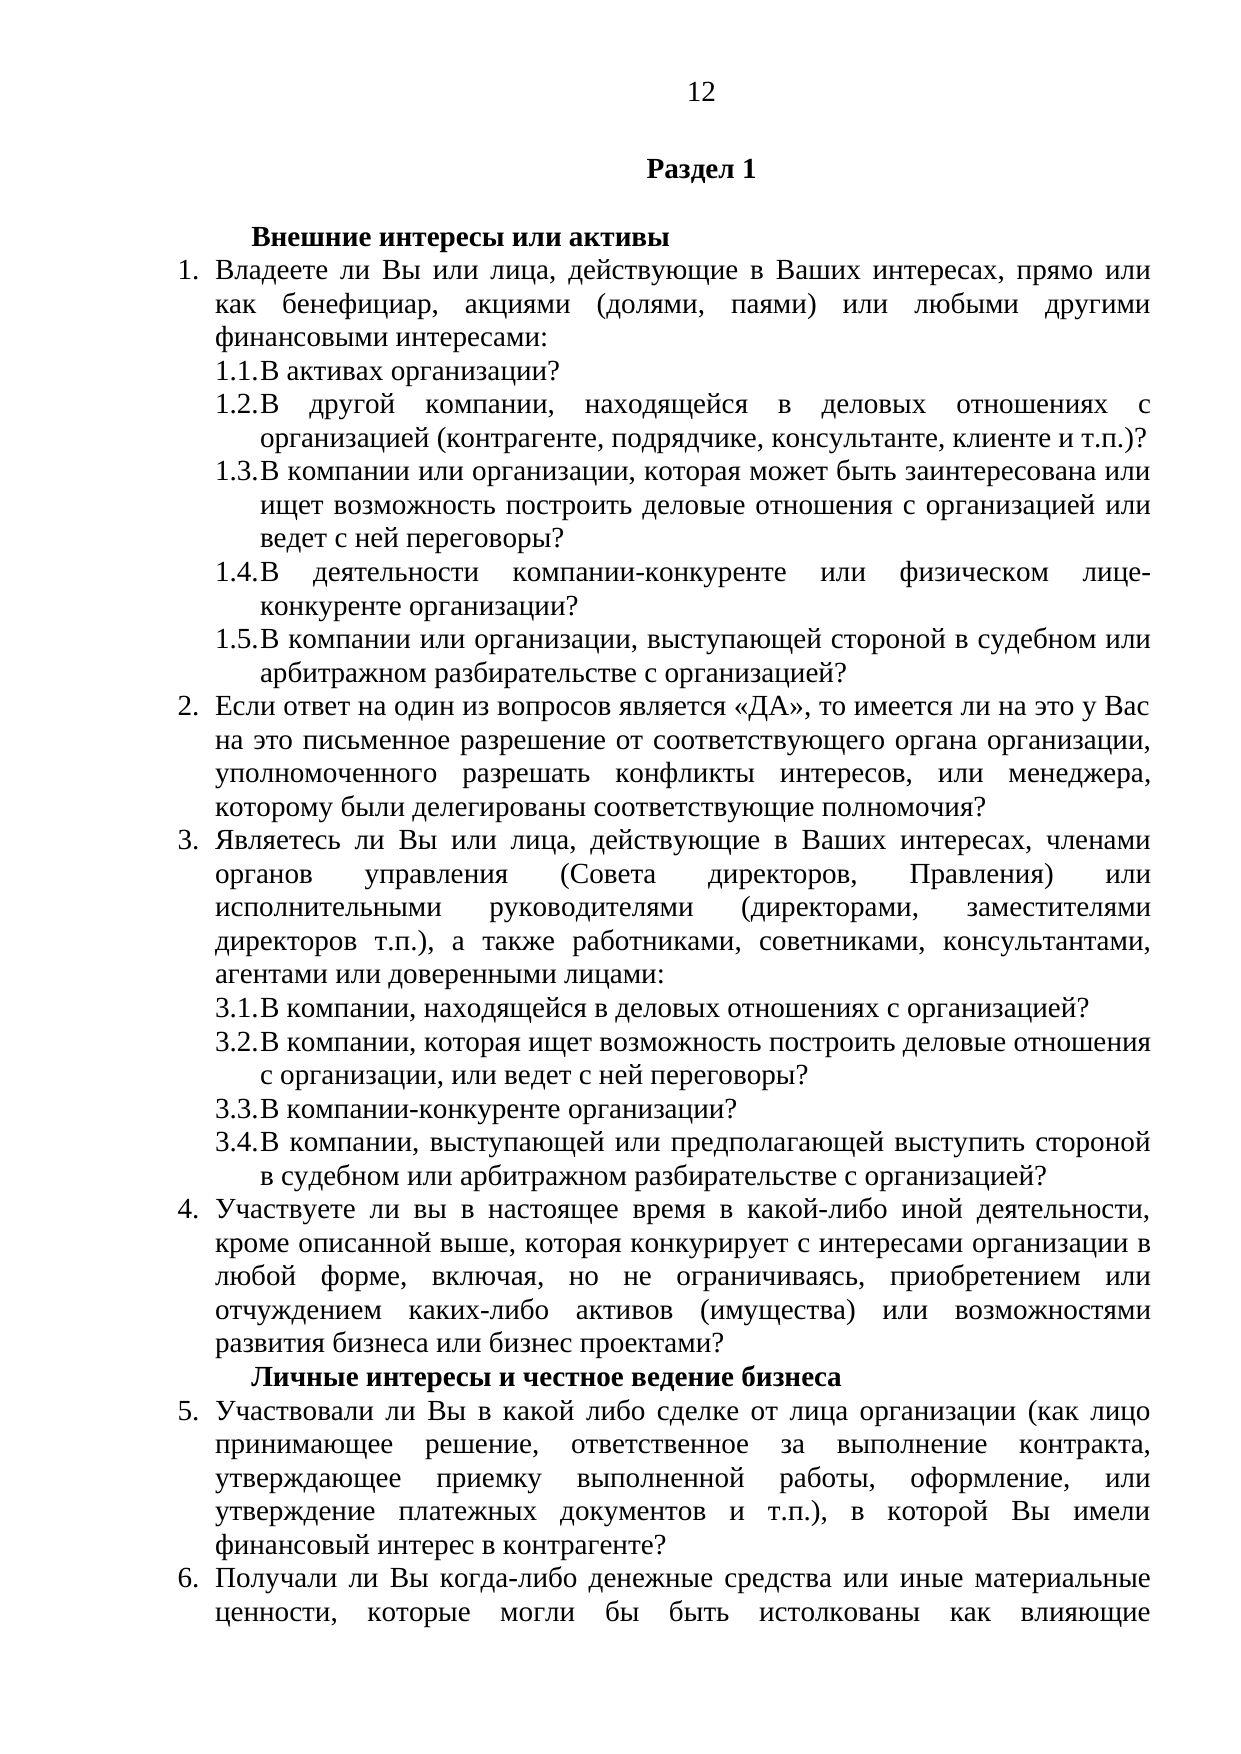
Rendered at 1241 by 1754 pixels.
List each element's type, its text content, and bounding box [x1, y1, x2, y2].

list В другой компании, находящейся в деловых отношениях с организацией (контрагенте, подрядчике, консультанте, клиенте и т.п.)? [215, 386, 1152, 453]
list Владеете ли Вы или лица, действующие в Ваших интересах, прямо или как бенефициар, акциями (долями, паями) или любыми другими финансовыми интересами: [177, 252, 1152, 353]
list Участвуете ли вы в настоящее время в какой-либо иной деятельности, кроме описанной выше, которая конкурирует с интересами организации в любой форме, включая, но не ограничиваясь, приобретением или отчуждением каких-либо активов (имущества) или возможностями развития бизнеса или бизнес проектами? [177, 1191, 1152, 1359]
list В деятельности компании-конкуренте или физическом лице-конкуренте организации? [215, 554, 1152, 621]
list В компании, находящейся в деловых отношениях с организацией? [215, 990, 1152, 1024]
list Участвовали ли Вы в какой либо сделке от лица организации (как лицо принимающее решение, ответственное за выполнение контракта, утверждающее приемку выполненной работы, оформление, или утверждение платежных документов и т.п.), в которой Вы имели финансовый интерес в контрагенте? [177, 1393, 1152, 1560]
list В активах организации? [215, 353, 1152, 386]
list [177, 1560, 1152, 1627]
list В компании или организации, которая может быть заинтересована или ищет возможность построить деловые отношения с организацией или ведет с ней переговоры? [215, 453, 1152, 554]
text Раздел 1 [177, 152, 1152, 185]
text Внешние интересы или активы [177, 219, 1152, 252]
list В компании, которая ищет возможность построить деловые отношения с организации, или ведет с ней переговоры? [215, 1024, 1152, 1091]
text Личные интересы и честное ведение бизнеса [177, 1359, 1152, 1393]
list Являетесь ли Вы или лица, действующие в Ваших интересах, членами органов управления (Совета директоров, Правления) или исполнительными руководителями (директорами, заместителями директоров т.п.), а также работниками, советниками, консультантами, агентами или доверенными лицами: [177, 822, 1152, 990]
list В компании или организации, выступающей стороной в судебном или арбитражном разбирательстве с организацией? [215, 621, 1152, 688]
list В компании-конкуренте организации? [215, 1091, 1152, 1124]
list В компании, выступающей или предполагающей выступить стороной в судебном или арбитражном разбирательстве с организацией? [215, 1124, 1152, 1191]
list Если ответ на один из вопросов является «ДА», то имеется ли на это у Вас на это письменное разрешение от соответствующего органа организации, уполномоченного разрешать конфликты интересов, или менеджера, которому были делегированы соответствующие полномочия? [177, 688, 1152, 822]
